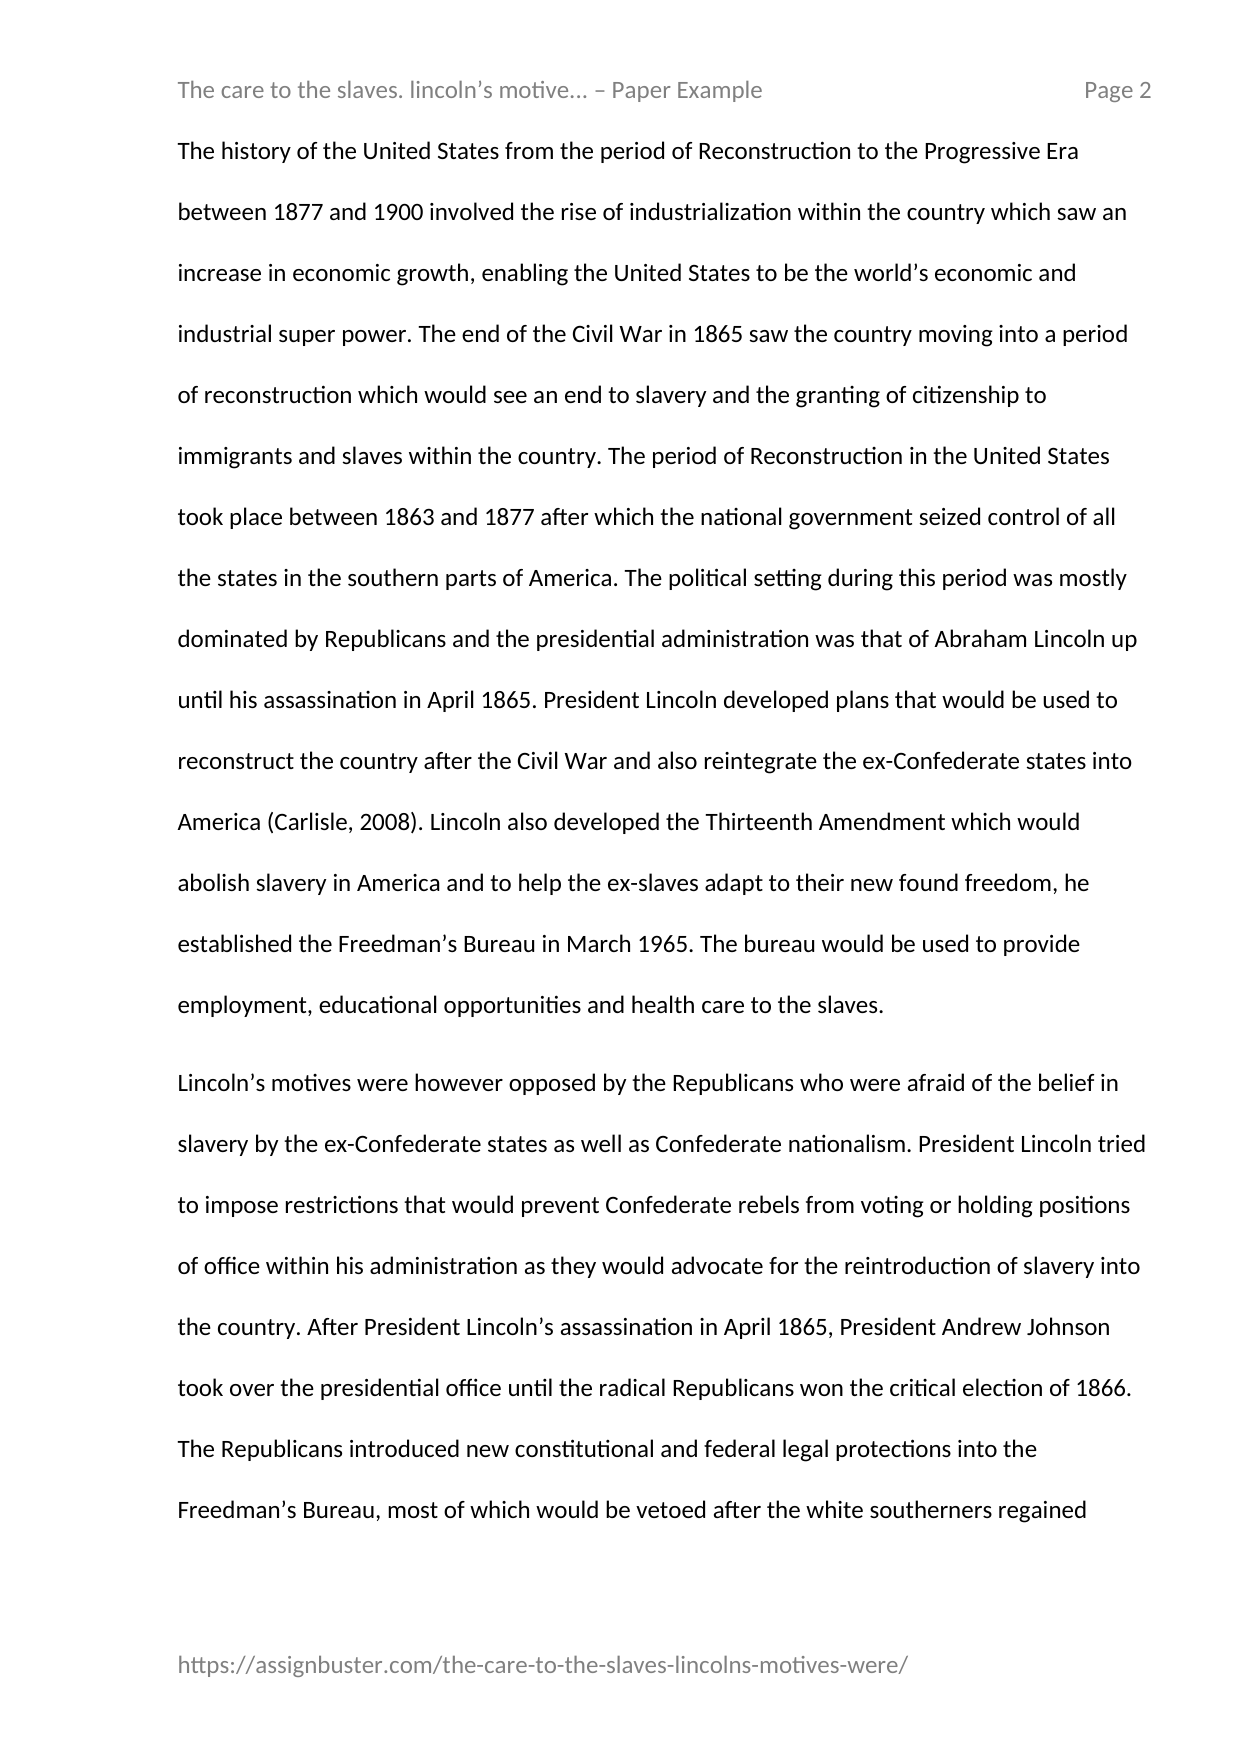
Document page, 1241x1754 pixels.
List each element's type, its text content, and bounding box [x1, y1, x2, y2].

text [177, 1067, 1152, 1525]
text The history of the United States from the period of Reconstruction to the Progressive Era between 1877 and 1900 involved the rise of industrialization within the country which saw an increase in economic growth, enabling the United States to be the world’s economic and industrial super power. The end of the Civil War in 1865 saw the country moving into a period of reconstruction which would see an end to slavery and the granting of citizenship to immigrants and slaves within the country. The period of Reconstruction in the United States took place between 1863 and 1877 after which the national government seized control of all the states in the southern parts of America. The political setting during this period was mostly dominated by Republicans and the presidential administration was that of Abraham Lincoln up until his assassination in April 1865. President Lincoln developed plans that would be used to reconstruct the country after the Civil War and also reintegrate the ex-Confederate states into America (Carlisle, 2008). Lincoln also developed the Thirteenth Amendment which would abolish slavery in America and to help the ex-slaves adapt to their new found freedom, he established the Freedman’s Bureau in March 1965. The bureau would be used to provide employment, educational opportunities and health care to the slaves. [177, 135, 1152, 1020]
